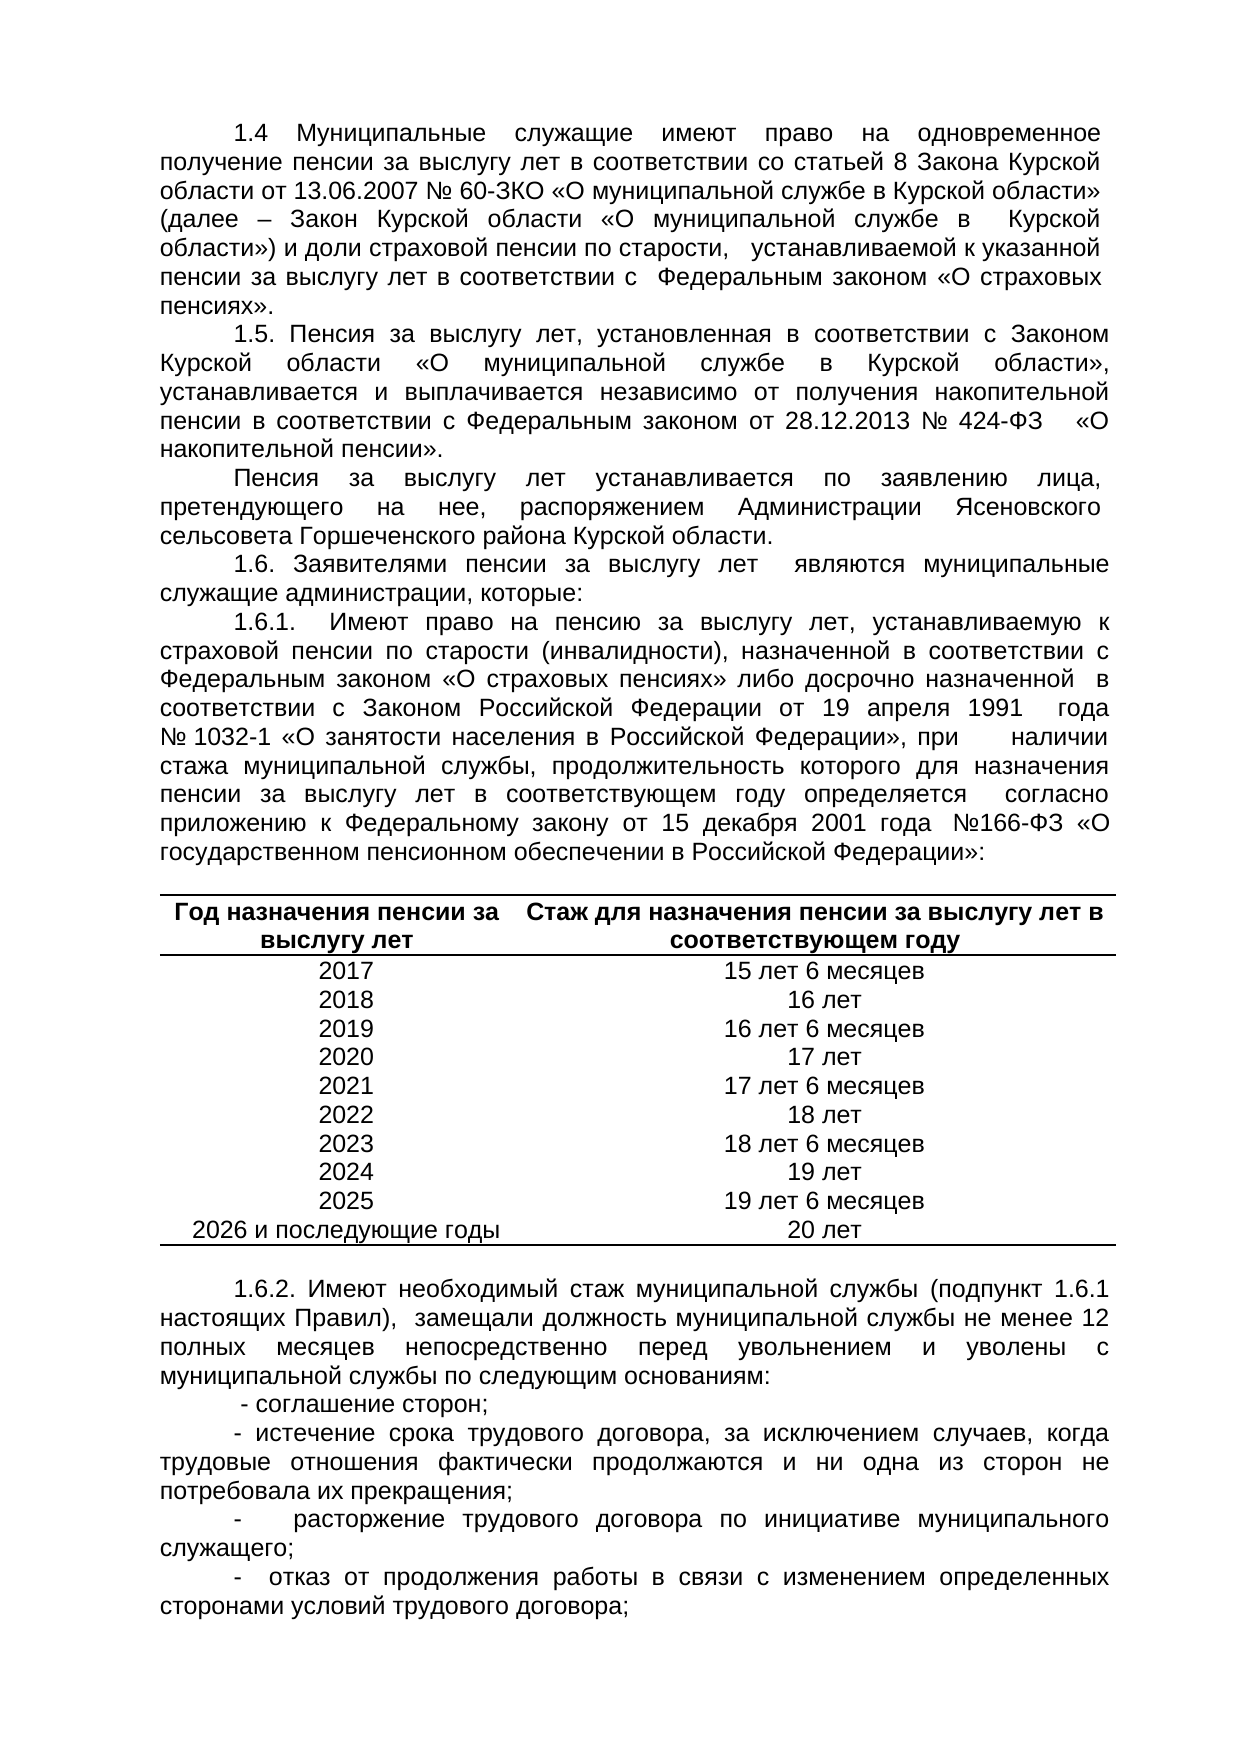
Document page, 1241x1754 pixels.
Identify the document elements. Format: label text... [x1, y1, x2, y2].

table_header 19 лет [514, 1157, 1116, 1186]
table_header 17 лет 6 месяцев [514, 1071, 1116, 1100]
text - расторжение трудового договора по инициативе муниципального служащего; [159, 1504, 1110, 1562]
table_cell 15 лет 6 месяцев [514, 956, 1116, 985]
table_header 2022 [160, 1100, 514, 1128]
table_header 2019 [160, 1014, 514, 1042]
table_header 2025 [160, 1186, 514, 1215]
text 1.4 Муниципальные служащие имеют право на одновременное получение пенсии за выслугу лет в соответствии со статьей 8 Закона Курской области от 13.06.2007 № 60-ЗКО «О муниципальной службе в Курской области» (далее – Закон Курской области «О муниципальной службе в Курской области») и доли страховой пенсии по старости, устанавливаемой к указанной пенсии за выслугу лет в соответствии с Федеральным законом «О страховых пенсиях». [159, 118, 1102, 319]
text - истечение срока трудового договора, за исключением случаев, когда трудовые отношения фактически продолжаются и ни одна из сторон не потребовала их прекращения; [159, 1418, 1110, 1504]
table_header 16 лет [514, 985, 1116, 1013]
table_header 19 лет 6 месяцев [514, 1186, 1116, 1215]
table_header 18 лет 6 месяцев [514, 1129, 1116, 1157]
table_header 16 лет 6 месяцев [514, 1014, 1116, 1042]
table_header 2018 [160, 985, 514, 1013]
table_cell 2017 [160, 956, 514, 985]
table_header 18 лет [514, 1100, 1116, 1128]
text - соглашение сторон; [159, 1389, 1110, 1418]
table_header 17 лет [514, 1042, 1116, 1071]
text 1.6.2. Имеют необходимый стаж муниципальной службы (подпункт 1.6.1 настоящих Правил), замещали должность муниципальной службы не менее 12 полных месяцев непосредственно перед увольнением и уволены с муниципальной службы по следующим основаниям: [159, 1274, 1110, 1389]
table_header 20 лет [514, 1215, 1116, 1243]
table_header 2024 [160, 1157, 514, 1186]
table_header 2026 и последующие годы [160, 1215, 514, 1243]
text Пенсия за выслугу лет устанавливается по заявлению лица, претендующего на нее, распоряжением Администрации Ясеновского сельсовета Горшеченского района Курской области. [159, 463, 1102, 549]
text 1.6. Заявителями пенсии за выслугу лет являются муниципальные служащие администрации, которые: [159, 549, 1110, 607]
text 1.6.1. Имеют право на пенсию за выслугу лет, устанавливаемую к страховой пенсии по старости (инвалидности), назначенной в соответствии с Федеральным законом «О страховых пенсиях» либо досрочно назначенной в соответствии с Законом Российской Федерации от 19 апреля 1991 года № 1032-1 «О занятости населения в Российской Федерации», при наличии стажа муниципальной службы, продолжительность которого для назначения пенсии за выслугу лет в соответствующем году определяется согласно приложению к Федеральному закону от 15 декабря 2001 года №166-ФЗ «О государственном пенсионном обеспечении в Российской Федерации»: [159, 607, 1110, 866]
text 1.5. Пенсия за выслугу лет, установленная в соответствии с Законом Курской области «О муниципальной службе в Курской области», устанавливается и выплачивается независимо от получения накопительной пенсии в соответствии с Федеральным законом от 28.12.2013 № 424-ФЗ «О накопительной пенсии». [159, 319, 1110, 463]
table_header 2020 [160, 1042, 514, 1071]
table_header Стаж для назначения пенсии за выслугу лет в соответствующем году [514, 896, 1116, 954]
table_header 2021 [160, 1071, 514, 1100]
table_header Год назначения пенсии за выслугу лет [160, 896, 514, 954]
table_header 2023 [160, 1129, 514, 1157]
text - отказ от продолжения работы в связи с изменением определенных сторонами условий трудового договора; [159, 1562, 1110, 1619]
